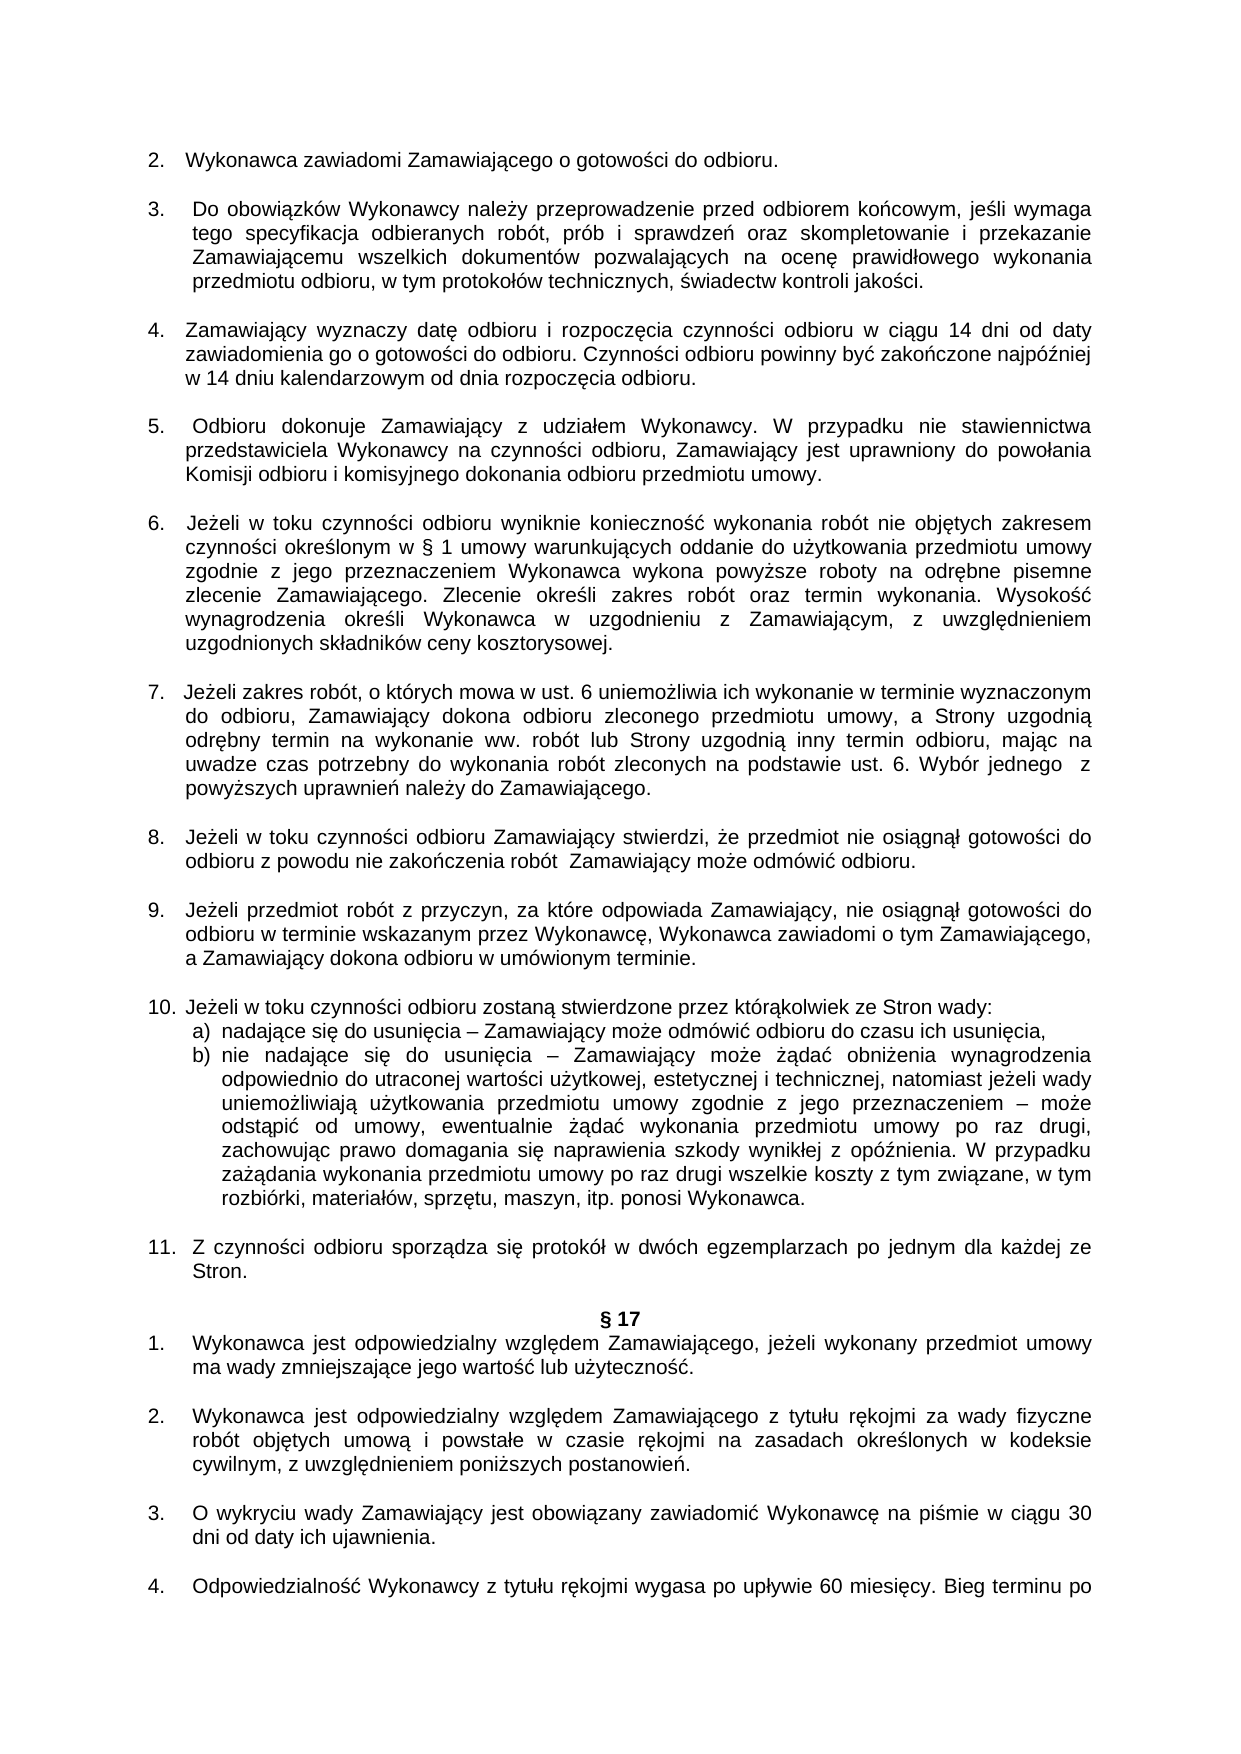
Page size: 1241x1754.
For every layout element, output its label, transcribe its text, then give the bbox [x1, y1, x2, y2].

list Do obowiązków Wykonawcy należy przeprowadzenie przed odbiorem końcowym, jeśli wymaga tego specyfikacja odbieranych robót, prób i sprawdzeń oraz skompletowanie i przekazanie Zamawiającemu wszelkich dokumentów pozwalających na ocenę prawidłowego wykonania przedmiotu odbioru, w tym protokołów technicznych, świadectw kontroli jakości. [148, 197, 1093, 292]
list Jeżeli w toku czynności odbioru zostaną stwierdzone przez którąkolwiek ze Stron wady: [148, 994, 1093, 1018]
list nie nadające się do usunięcia – Zamawiający może żądać obniżenia wynagrodzenia odpowiednio do utraconej wartości użytkowej, estetycznej i technicznej, natomiast jeżeli wady uniemożliwiają użytkowania przedmiotu umowy zgodnie z jego przeznaczeniem – może odstąpić od umowy, ewentualnie żądać wykonania przedmiotu umowy po raz drugi, zachowując prawo domagania się naprawienia szkody wynikłej z opóźnienia. W przypadku zażądania wykonania przedmiotu umowy po raz drugi wszelkie koszty z tym związane, w tym rozbiórki, materiałów, sprzętu, maszyn, itp. ponosi Wykonawca. [192, 1042, 1093, 1210]
list Jeżeli w toku czynności odbioru Zamawiający stwierdzi, że przedmiot nie osiągnął gotowości do odbioru z powodu nie zakończenia robót Zamawiający może odmówić odbioru. [148, 825, 1093, 873]
list Jeżeli w toku czynności odbioru wyniknie konieczność wykonania robót nie objętych zakresem czynności określonym w § 1 umowy warunkujących oddanie do użytkowania przedmiotu umowy zgodnie z jego przeznaczeniem Wykonawca wykona powyższe roboty na odrębne pisemne zlecenie Zamawiającego. Zlecenie określi zakres robót oraz termin wykonania. Wysokość wynagrodzenia określi Wykonawca w uzgodnieniu z Zamawiającym, z uwzględnieniem uzgodnionych składników ceny kosztorysowej. [148, 511, 1093, 655]
list Zamawiający wyznaczy datę odbioru i rozpoczęcia czynności odbioru w ciągu 14 dni od daty zawiadomienia go o gotowości do odbioru. Czynności odbioru powinny być zakończone najpóźniej w 14 dniu kalendarzowym od dnia rozpoczęcia odbioru. [148, 317, 1093, 389]
list Wykonawca jest odpowiedzialny względem Zamawiającego, jeżeli wykonany przedmiot umowy ma wady zmniejszające jego wartość lub użyteczność. [148, 1331, 1093, 1379]
list Wykonawca jest odpowiedzialny względem Zamawiającego z tytułu rękojmi za wady fizyczne robót objętych umową i powstałe w czasie rękojmi na zasadach określonych w kodeksie cywilnym, z uwzględnieniem poniższych postanowień. [148, 1404, 1093, 1476]
list Odbioru dokonuje Zamawiający z udziałem Wykonawcy. W przypadku nie stawiennictwa przedstawiciela Wykonawcy na czynności odbioru, Zamawiający jest uprawniony do powołania Komisji odbioru i komisyjnego dokonania odbioru przedmiotu umowy. [148, 414, 1093, 486]
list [148, 1574, 1093, 1598]
list Jeżeli przedmiot robót z przyczyn, za które odpowiada Zamawiający, nie osiągnął gotowości do odbioru w terminie wskazanym przez Wykonawcę, Wykonawca zawiadomi o tym Zamawiającego, a Zamawiający dokona odbioru w umówionym terminie. [148, 898, 1093, 969]
list O wykryciu wady Zamawiający jest obowiązany zawiadomić Wykonawcę na piśmie w ciągu 30 dni od daty ich ujawnienia. [148, 1501, 1093, 1549]
list nadające się do usunięcia – Zamawiający może odmówić odbioru do czasu ich usunięcia, [192, 1018, 1093, 1042]
list Jeżeli zakres robót, o których mowa w ust. 6 uniemożliwia ich wykonanie w terminie wyznaczonym do odbioru, Zamawiający dokona odbioru zleconego przedmiotu umowy, a Strony uzgodnią odrębny termin na wykonanie ww. robót lub Strony uzgodnią inny termin odbioru, mając na uwadze czas potrzebny do wykonania robót zleconych na podstawie ust. 6. Wybór jednego z powyższych uprawnień należy do Zamawiającego. [148, 680, 1093, 800]
list Wykonawca zawiadomi Zamawiającego o gotowości do odbioru. [148, 148, 1093, 172]
list Z czynności odbioru sporządza się protokół w dwóch egzemplarzach po jednym dla każdej ze Stron. [148, 1235, 1093, 1283]
text § 17 [148, 1307, 1093, 1331]
